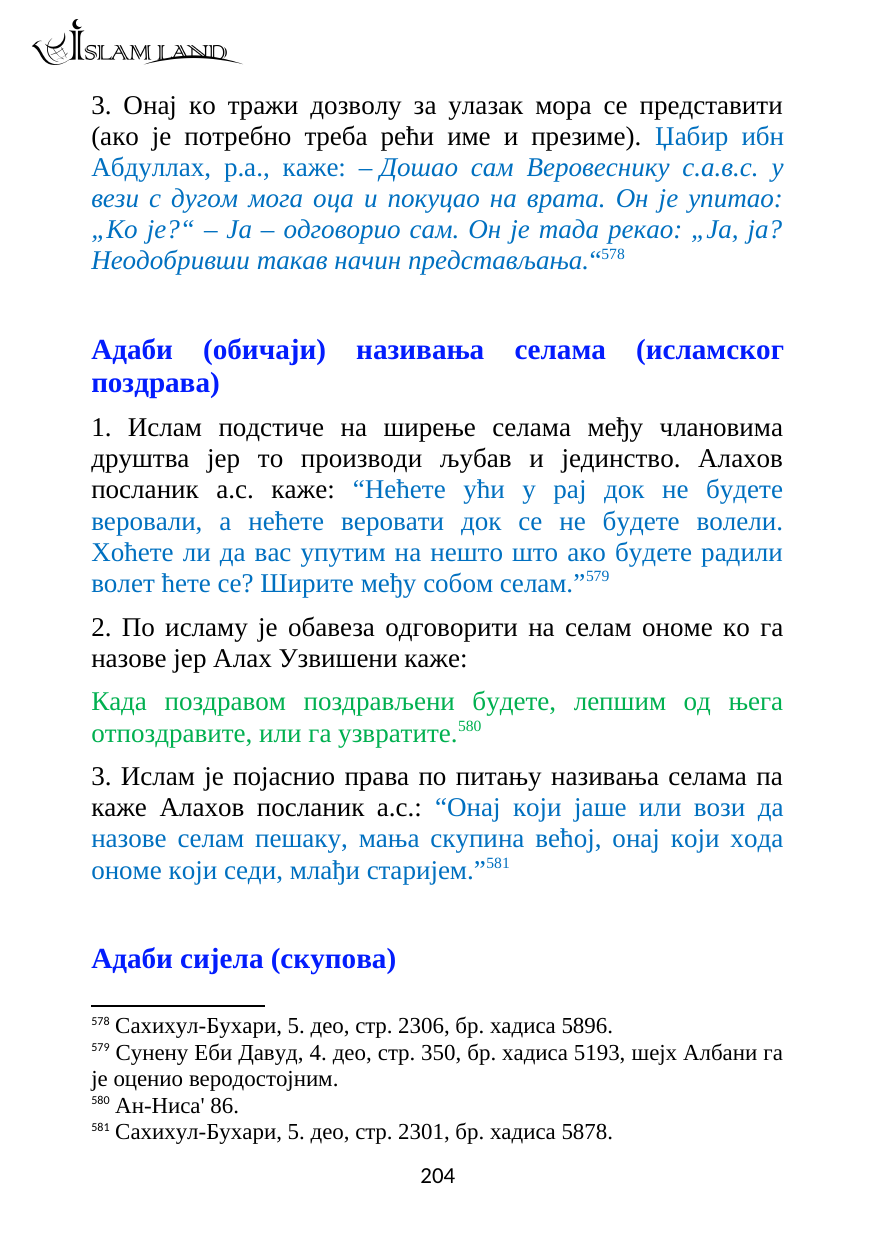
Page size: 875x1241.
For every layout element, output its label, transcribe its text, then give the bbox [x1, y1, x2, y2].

text 1. Ислам подстиче на ширење селама међу члановима друштва јер то производи љубав и јединство. Алахов посланик а.с. каже: “Нећете ући у рај док не будете веровали, а нећете веровати док се не будете волели. Хоћете ли да вас упутим на нешто што ако будете радили волет ћете се? Ширите међу собом селам.” [91, 411, 784, 598]
text 2. По исламу је обавеза одговорити на селам ономе ко га назове јер Алах Узвишени каже: [91, 611, 784, 673]
picture [31, 19, 244, 65]
text Адаби сијела (скупова) [91, 941, 784, 974]
text Адаби (обичаји) називања селама (исламског поздрава) [91, 332, 784, 399]
text Када поздравом поздрављени будете, лепшим од њега отпоздравите, или га узвратите. [91, 686, 784, 748]
text 3. Онај ко тражи дозволу за улазак мора се представити (ако је потребно треба рећи име и презиме). Џабир ибн Абдуллах, р.а., каже: – Дошао сам Веровеснику с.а.в.с. у вези с дугом мога оца и покуцао на врата. Он је упитао: „Ко је?“ – Ја – одговорио сам. Он је тада рекао: „Ја, ја? Неодобривши такав начин представљања.“ [91, 89, 784, 175]
text 3. Ислам је појаснио права по питању називања селама па каже Алахов посланик а.с.: “Онај који јаше или вози да назове селам пешаку, мања скупина већој, онај који хода ономе који седи, млађи старијем.” [91, 760, 784, 823]
text 3. Онај ко тражи дозволу за улазак мора се представити (ако је потребно треба рећи име и презиме). Џабир ибн Абдуллах, р.а., каже: – Дошао сам Веровеснику с.а.в.с. у вези с дугом мога оца и покуцао на врата. Он је упитао: „Ко је?“ – Ја – одговорио сам. Он је тада рекао: „Ја, ја? Неодобривши такав начин представљања.“ [91, 244, 784, 276]
